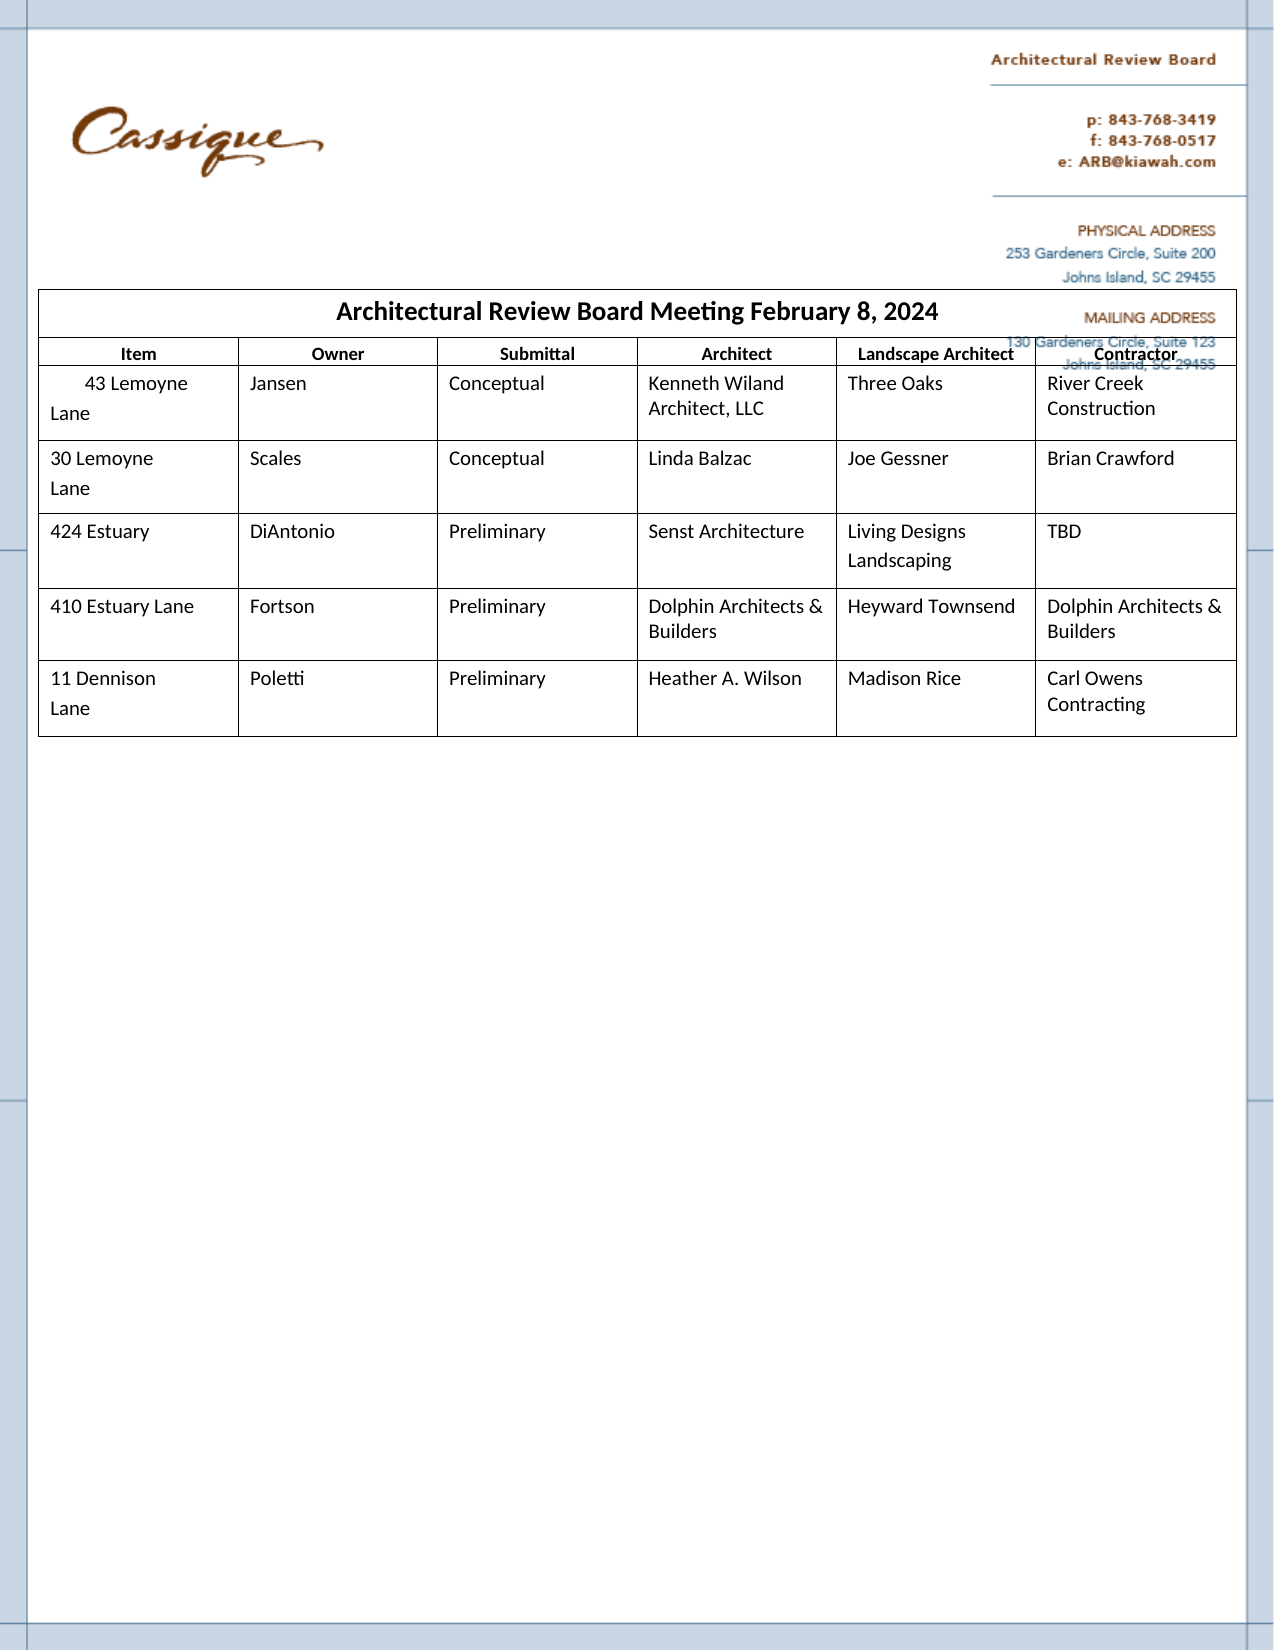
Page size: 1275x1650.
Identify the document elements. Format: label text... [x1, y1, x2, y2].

table_cell Carl Owens Contracting [1036, 661, 1236, 736]
table_cell Submittal [438, 338, 637, 365]
table_cell Jansen [239, 366, 437, 440]
table_cell Kenneth Wiland Architect, LLC [638, 366, 836, 440]
table_cell Living Designs Landscaping [837, 514, 1035, 588]
table_cell Conceptual [438, 366, 637, 440]
table_cell 410 Estuary Lane [39, 589, 238, 660]
picture [0, 0, 1274, 1650]
table_cell Poletti [239, 661, 437, 736]
table_cell Preliminary [438, 661, 637, 736]
table_cell Item [39, 338, 238, 365]
table_cell 30 Lemoyne Lane [39, 441, 238, 513]
table_cell Preliminary [438, 589, 637, 660]
table_cell Madison Rice [837, 661, 1035, 736]
table_cell Brian Crawford [1036, 441, 1236, 513]
table_cell Joe Gessner [837, 441, 1035, 513]
table_cell Heyward Townsend [837, 589, 1035, 660]
table_cell DiAntonio [239, 514, 437, 588]
table_cell Dolphin Architects & Builders [638, 589, 836, 660]
table_cell Owner [239, 338, 437, 365]
table_cell Senst Architecture [638, 514, 836, 588]
table_cell 424 Estuary [39, 514, 238, 588]
table_cell Landscape Architect [837, 338, 1035, 365]
table_cell Scales [239, 441, 437, 513]
table_cell Heather A. Wilson [638, 661, 836, 736]
table_cell Fortson [239, 589, 437, 660]
table_cell River Creek Construction [1036, 366, 1236, 440]
table_cell TBD [1036, 514, 1236, 588]
table_cell Architect [638, 338, 836, 365]
table_cell Conceptual [438, 441, 637, 513]
table_cell 11 Dennison Lane [39, 661, 238, 736]
table_cell Contractor [1036, 338, 1236, 365]
table_cell 43 Lemoyne Lane [39, 366, 238, 440]
table_cell Three Oaks [837, 366, 1035, 440]
table_cell Dolphin Architects & Builders [1036, 589, 1236, 660]
table_cell Linda Balzac [638, 441, 836, 513]
table_cell Preliminary [438, 514, 637, 588]
table_header Architectural Review Board Meeting February 8, 2024 [39, 290, 1236, 337]
